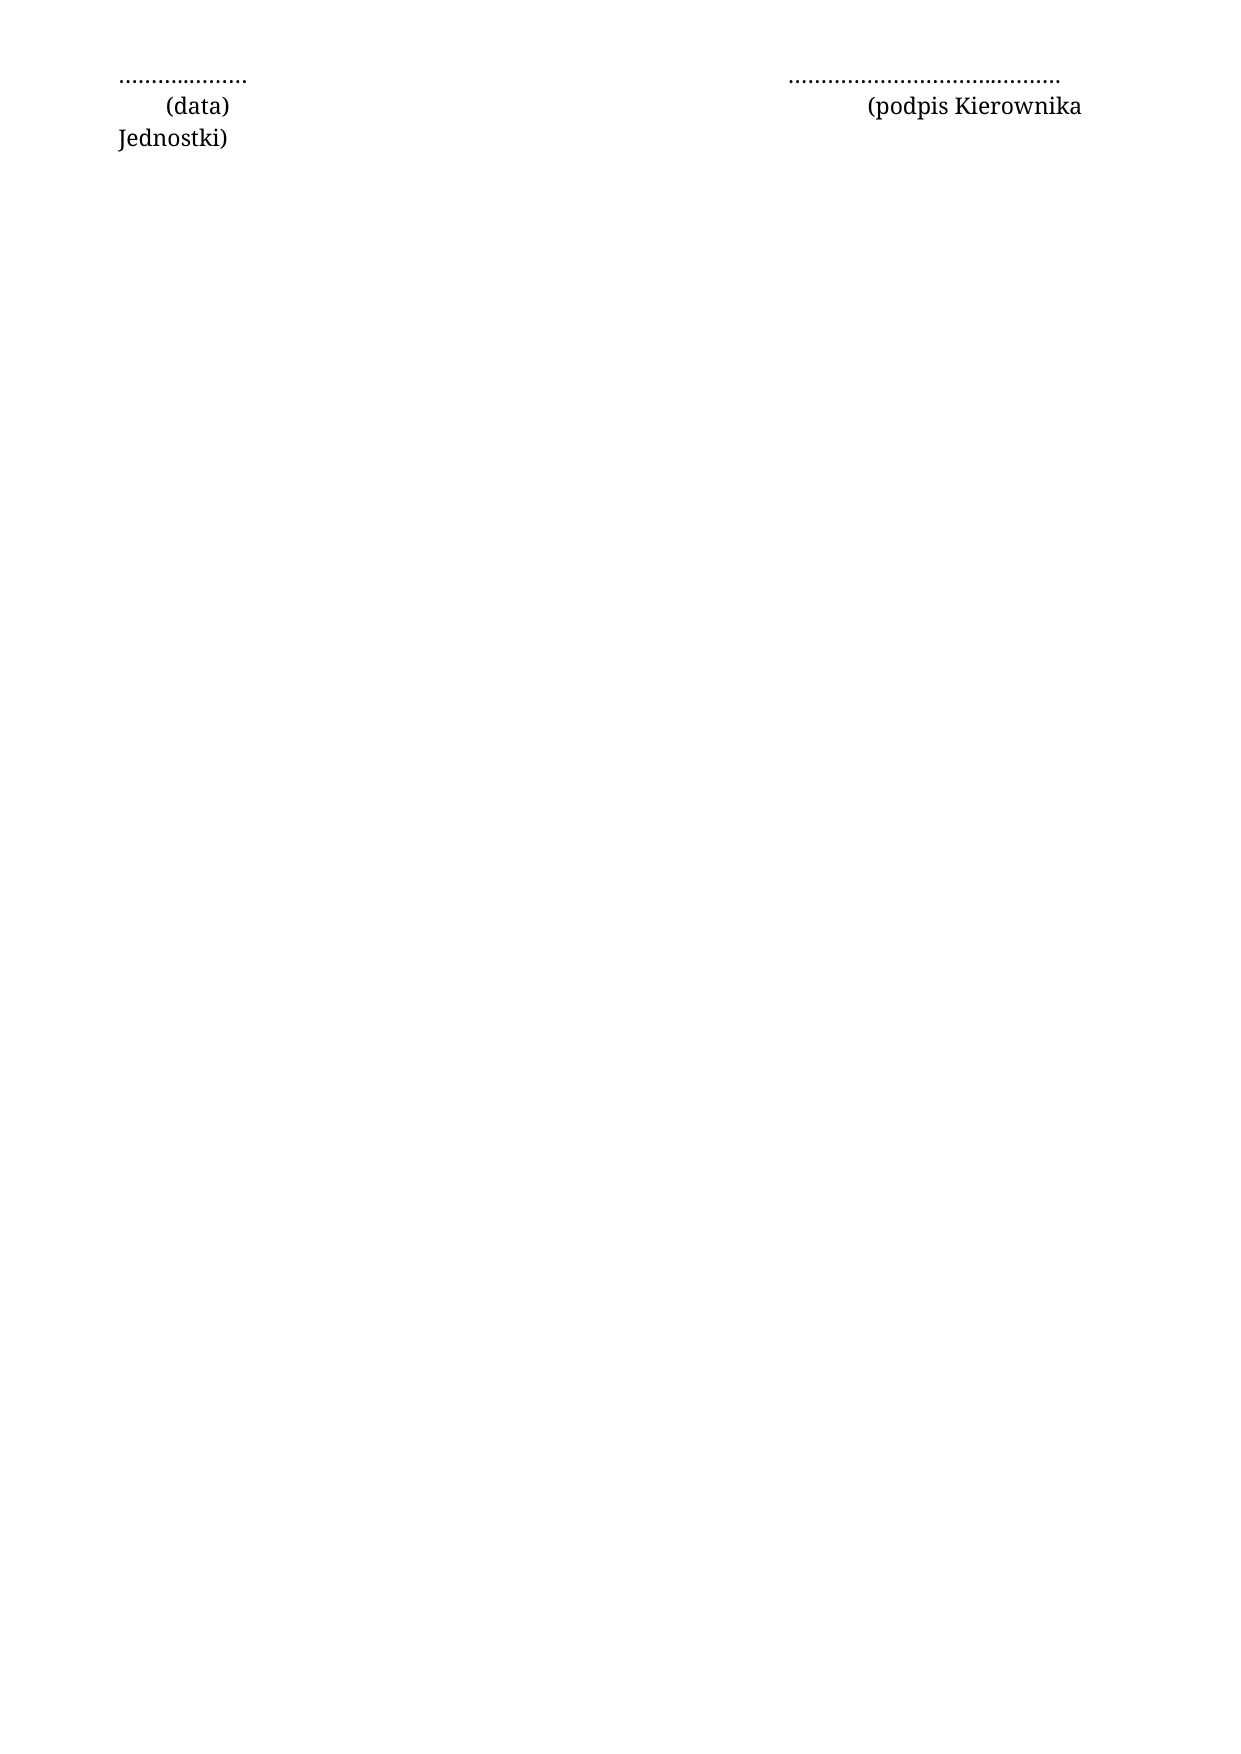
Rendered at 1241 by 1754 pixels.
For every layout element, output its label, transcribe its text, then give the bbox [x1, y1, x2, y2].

text ………..……… …………………………..………. [118, 59, 1181, 90]
text (data) (podpis Kierownika Jednostki) [118, 90, 1181, 153]
